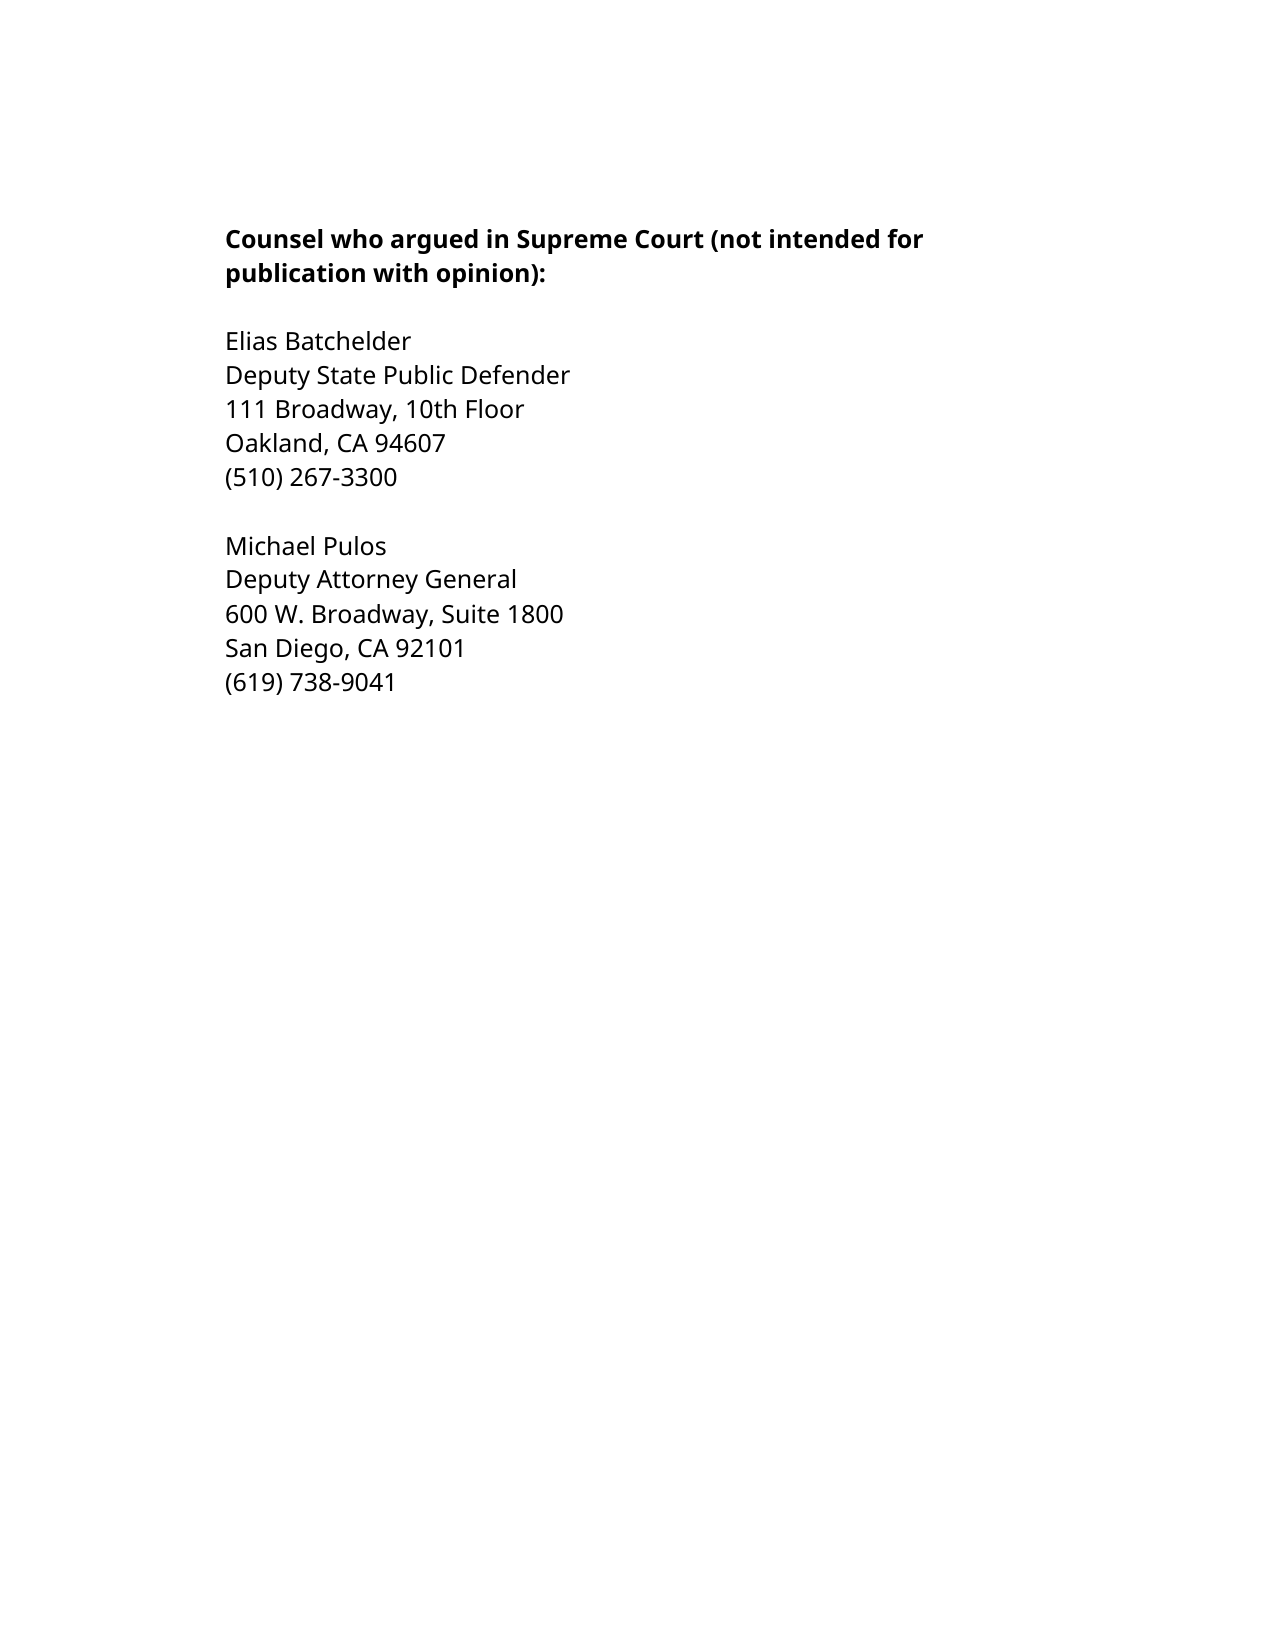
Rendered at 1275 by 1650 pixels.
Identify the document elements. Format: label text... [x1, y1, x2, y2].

text Deputy State Public Defender [225, 358, 1050, 392]
text 111 Broadway, 10th Floor [225, 392, 1050, 426]
text (619) 738-9041 [225, 664, 1050, 698]
text San Diego, CA 92101 [225, 630, 1050, 664]
text Oakland, CA 94607 [225, 426, 1050, 460]
text Michael Pulos [225, 528, 1050, 562]
text (510) 267-3300 [225, 460, 1050, 494]
text Deputy Attorney General [225, 562, 1050, 596]
text Counsel who argued in Supreme Court (not intended for publication with opinion): [225, 222, 1050, 290]
text Elias Batchelder [225, 324, 1050, 358]
text 600 W. Broadway, Suite 1800 [225, 596, 1050, 630]
